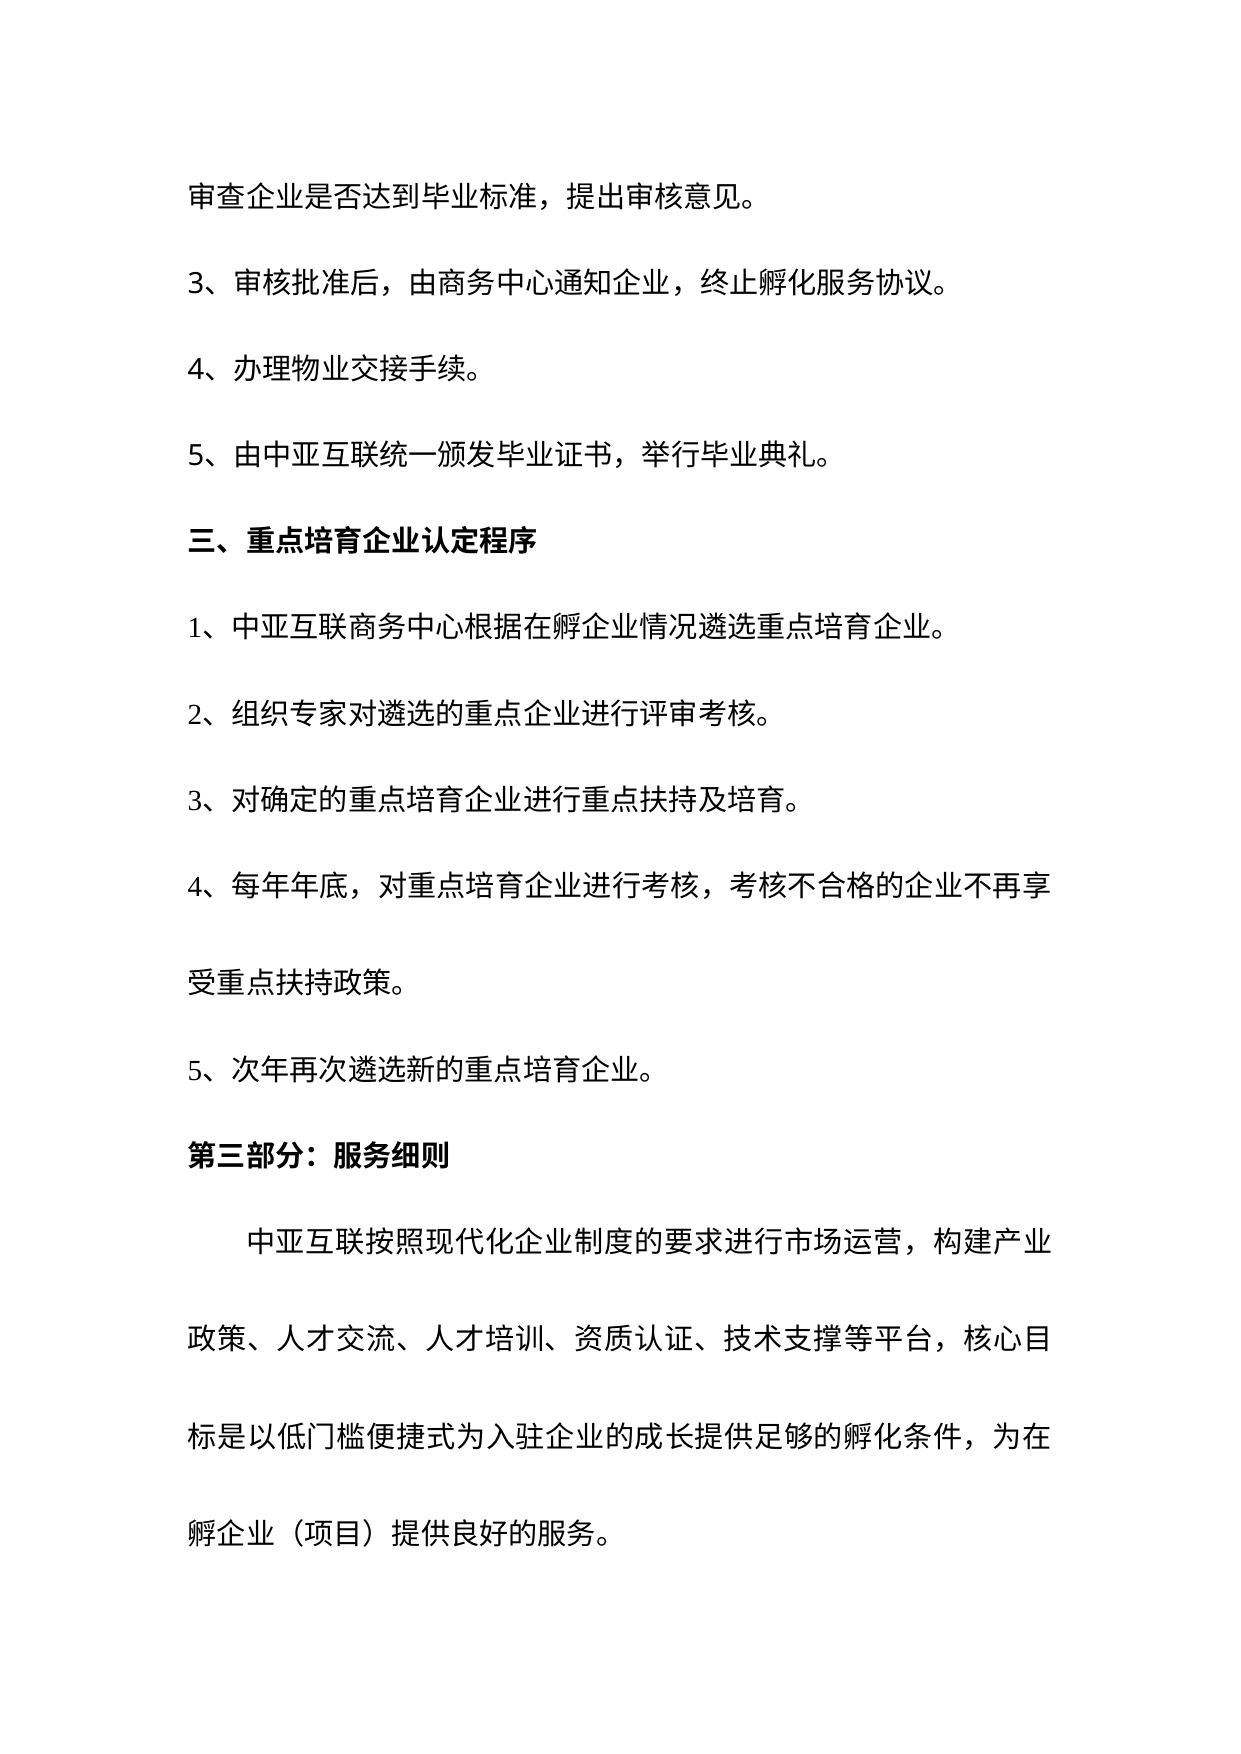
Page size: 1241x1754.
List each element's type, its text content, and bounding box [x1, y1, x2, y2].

text 3、审核批准后，由商务中心通知企业，终止孵化服务协议。 [187, 248, 1053, 313]
text 中亚互联按照现代化企业制度的要求进行市场运营，构建产业政策、人才交流、人才培训、资质认证、技术支撑等平台，核心目标是以低门槛便捷式为入驻企业的成长提供足够的孵化条件，为在孵企业（项目）提供良好的服务。 [187, 1207, 1053, 1564]
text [187, 162, 1053, 227]
text 5、次年再次遴选新的重点培育企业。 [187, 1035, 1053, 1100]
text 5、由中亚互联统一颁发毕业证书，举行毕业典礼。 [187, 420, 1053, 485]
text 3、对确定的重点培育企业进行重点扶持及培育。 [187, 765, 1053, 830]
text 4、每年年底，对重点培育企业进行考核，考核不合格的企业不再享受重点扶持政策。 [187, 851, 1053, 1014]
text 2、组织专家对遴选的重点企业进行评审考核。 [187, 679, 1053, 744]
text 第三部分：服务细则 [187, 1121, 1053, 1186]
text 三、重点培育企业认定程序 [187, 507, 1053, 572]
text 4、办理物业交接手续。 [187, 334, 1053, 399]
text 1、中亚互联商务中心根据在孵企业情况遴选重点培育企业。 [187, 593, 1053, 658]
